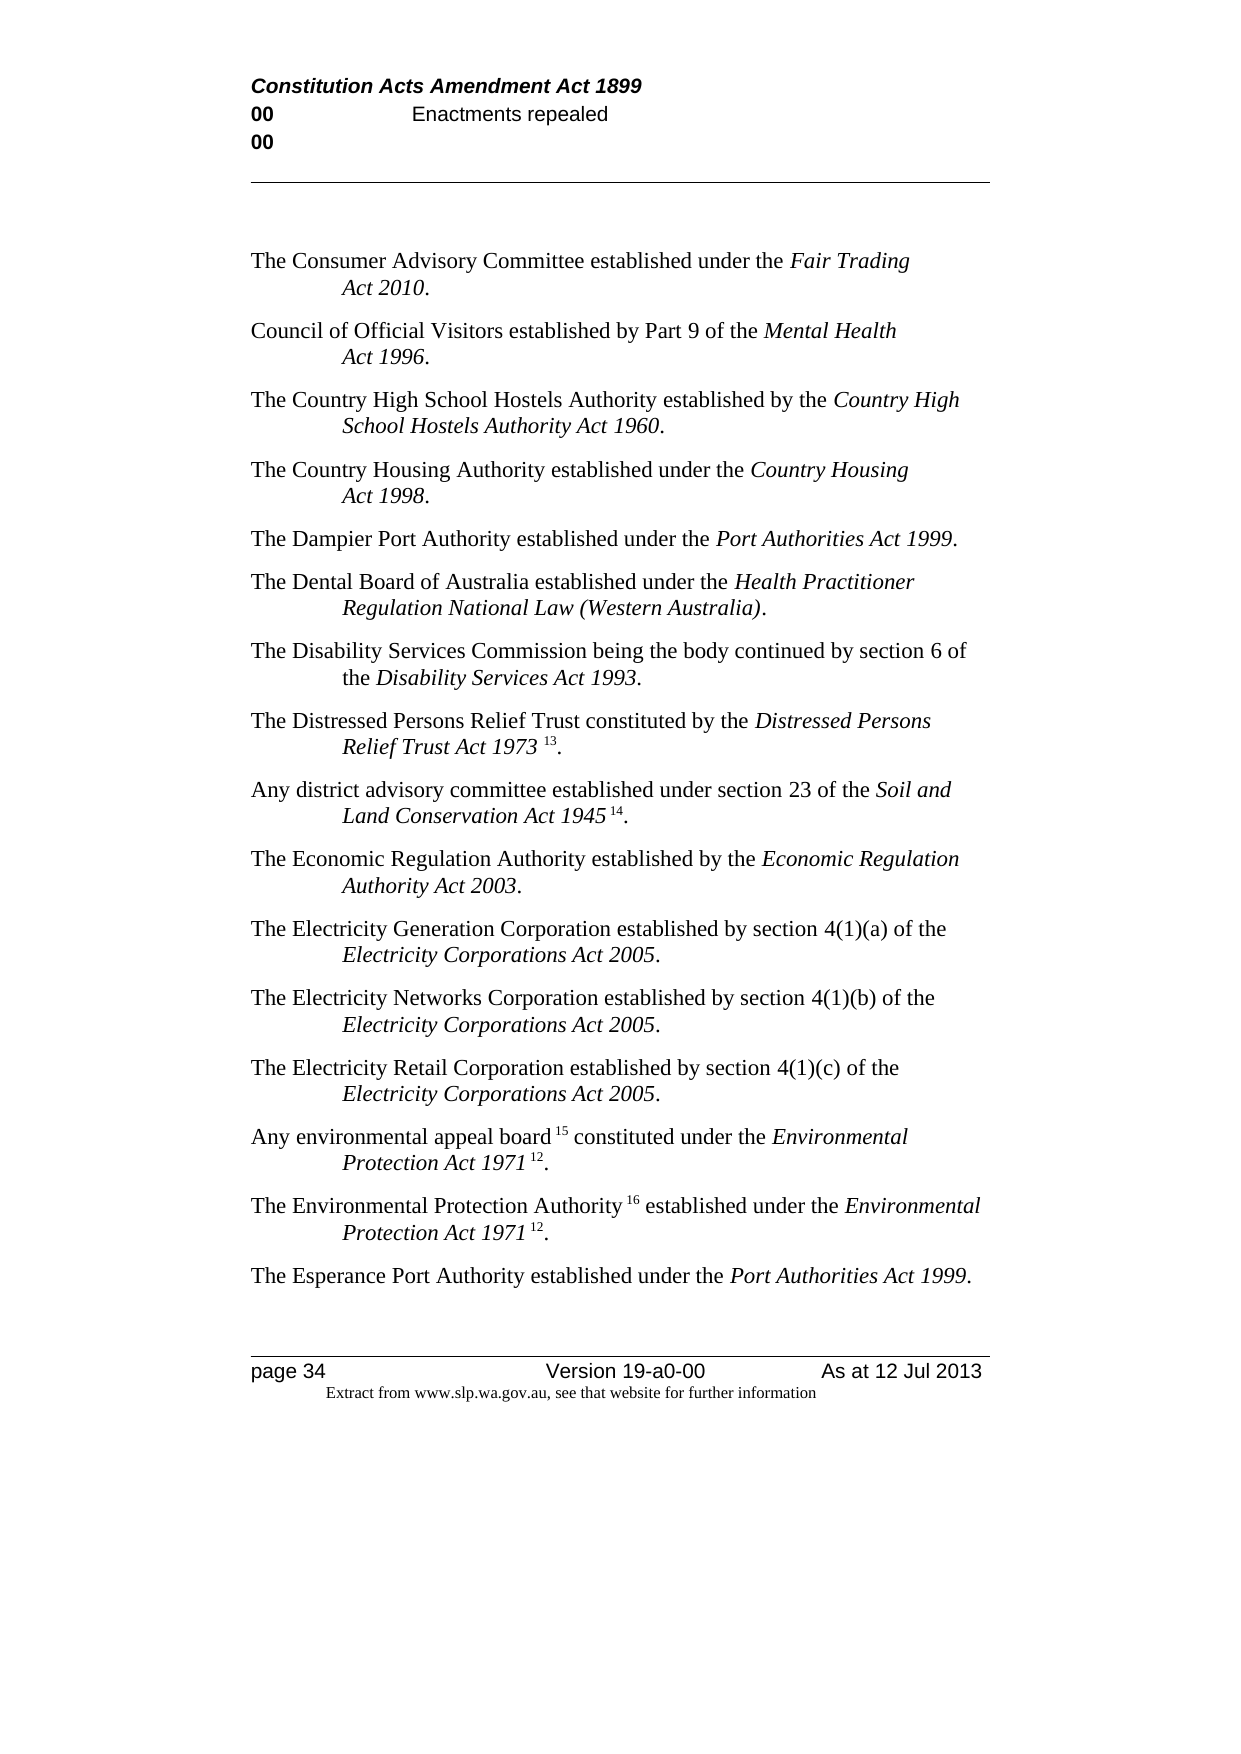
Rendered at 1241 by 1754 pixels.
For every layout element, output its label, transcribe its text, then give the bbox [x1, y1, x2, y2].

text The Economic Regulation Authority established by the Economic Regulation Authority Act 2003. [251, 846, 990, 898]
text The Country Housing Authority established under the Country Housing Act 1998. [251, 456, 990, 508]
text Any district advisory committee established under section 23 of the Soil and Land Conservation Act 1945 14. [251, 776, 990, 829]
text The Distressed Persons Relief Trust constituted by the Distressed Persons Relief Trust Act 1973 13. [251, 707, 990, 759]
text The Electricity Networks Corporation established by section 4(1)(b) of the Electricity Corporations Act 2005. [251, 984, 990, 1037]
text The Dampier Port Authority established under the Port Authorities Act 1999. [251, 525, 990, 551]
text The Electricity Retail Corporation established by section 4(1)(c) of the Electricity Corporations Act 2005. [251, 1054, 990, 1106]
text The Consumer Advisory Committee established under the Fair Trading Act 2010. [251, 247, 990, 300]
text The Esperance Port Authority established under the Port Authorities Act 1999. [251, 1262, 990, 1288]
text The Dental Board of Australia established under the Health Practitioner Regulation National Law (). [251, 568, 990, 621]
text Council of Official Visitors established by Part 9 of the Mental Health Act 1996. [251, 317, 990, 369]
text The Electricity Generation Corporation established by section 4(1)(a) of the Electricity Corporations Act 2005. [251, 915, 990, 968]
text Any environmental appeal board 15 constituted under the Environmental Protection Act 1971 12. [251, 1123, 990, 1176]
text The Environmental Protection Authority 16 established under the Environmental Protection Act 1971 12. [251, 1192, 990, 1245]
text The Country High School Hostels Authority established by the Hostels Authority Act 1960. [251, 386, 990, 439]
text The Disability Services Commission being the body continued by section 6 of the Disability Services Act 1993. [251, 637, 990, 690]
